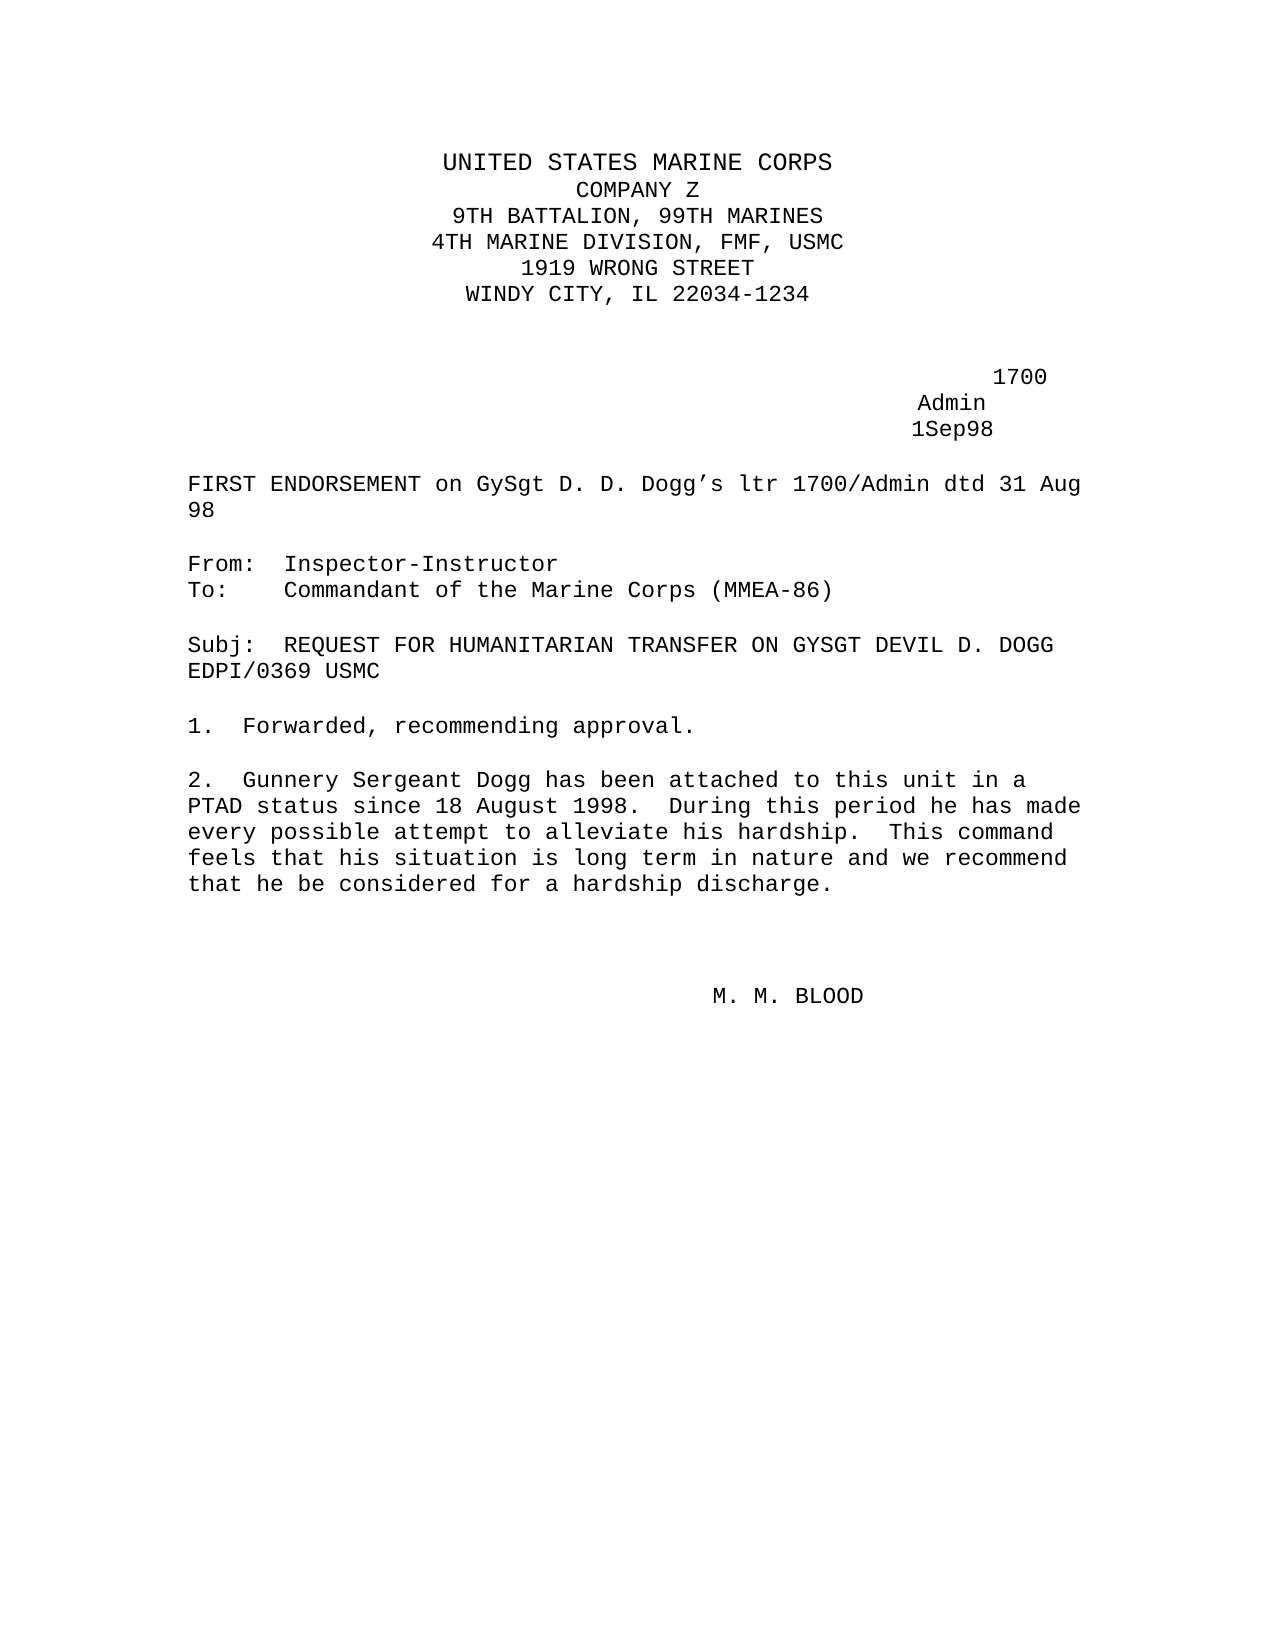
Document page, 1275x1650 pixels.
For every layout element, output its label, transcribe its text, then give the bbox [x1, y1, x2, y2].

text 1. Forwarded, recommending approval. [187, 714, 1087, 740]
text 4TH MARINE DIVISION, FMF, USMC [187, 230, 1087, 256]
text M. M. BLOOD [187, 984, 1087, 1011]
text 1Sep98 [187, 417, 1087, 443]
text 1700 [562, 337, 1087, 391]
text From: Inspector-Instructor [187, 553, 1087, 579]
text UNITED STATES MARINE CORPS [187, 150, 1087, 178]
text 9TH BATTALION, 99TH MARINES [187, 204, 1087, 230]
text Subj: REQUEST FOR HUMANITARIAN TRANSFER ON GYSGT DEVIL D. DOGG EDPI/0369 USMC [187, 633, 1087, 685]
text Admin [187, 391, 1087, 417]
text 2. Gunnery Sergeant Dogg has been attached to this unit in a PTAD status since 18 August 1998. During this period he has made every possible attempt to alleviate his hardship. This command feels that his situation is long term in nature and we recommend that he be considered for a hardship discharge. [187, 769, 1087, 898]
text To: Commandant of the Marine Corps (MMEA-86) [187, 579, 1087, 604]
text FIRST ENDORSEMENT on GySgt D. D. Dogg’s ltr 1700/Admin dtd 31 Aug 98 [187, 472, 1087, 524]
text COMPANY Z [187, 178, 1087, 204]
text WINDY [187, 282, 1087, 308]
